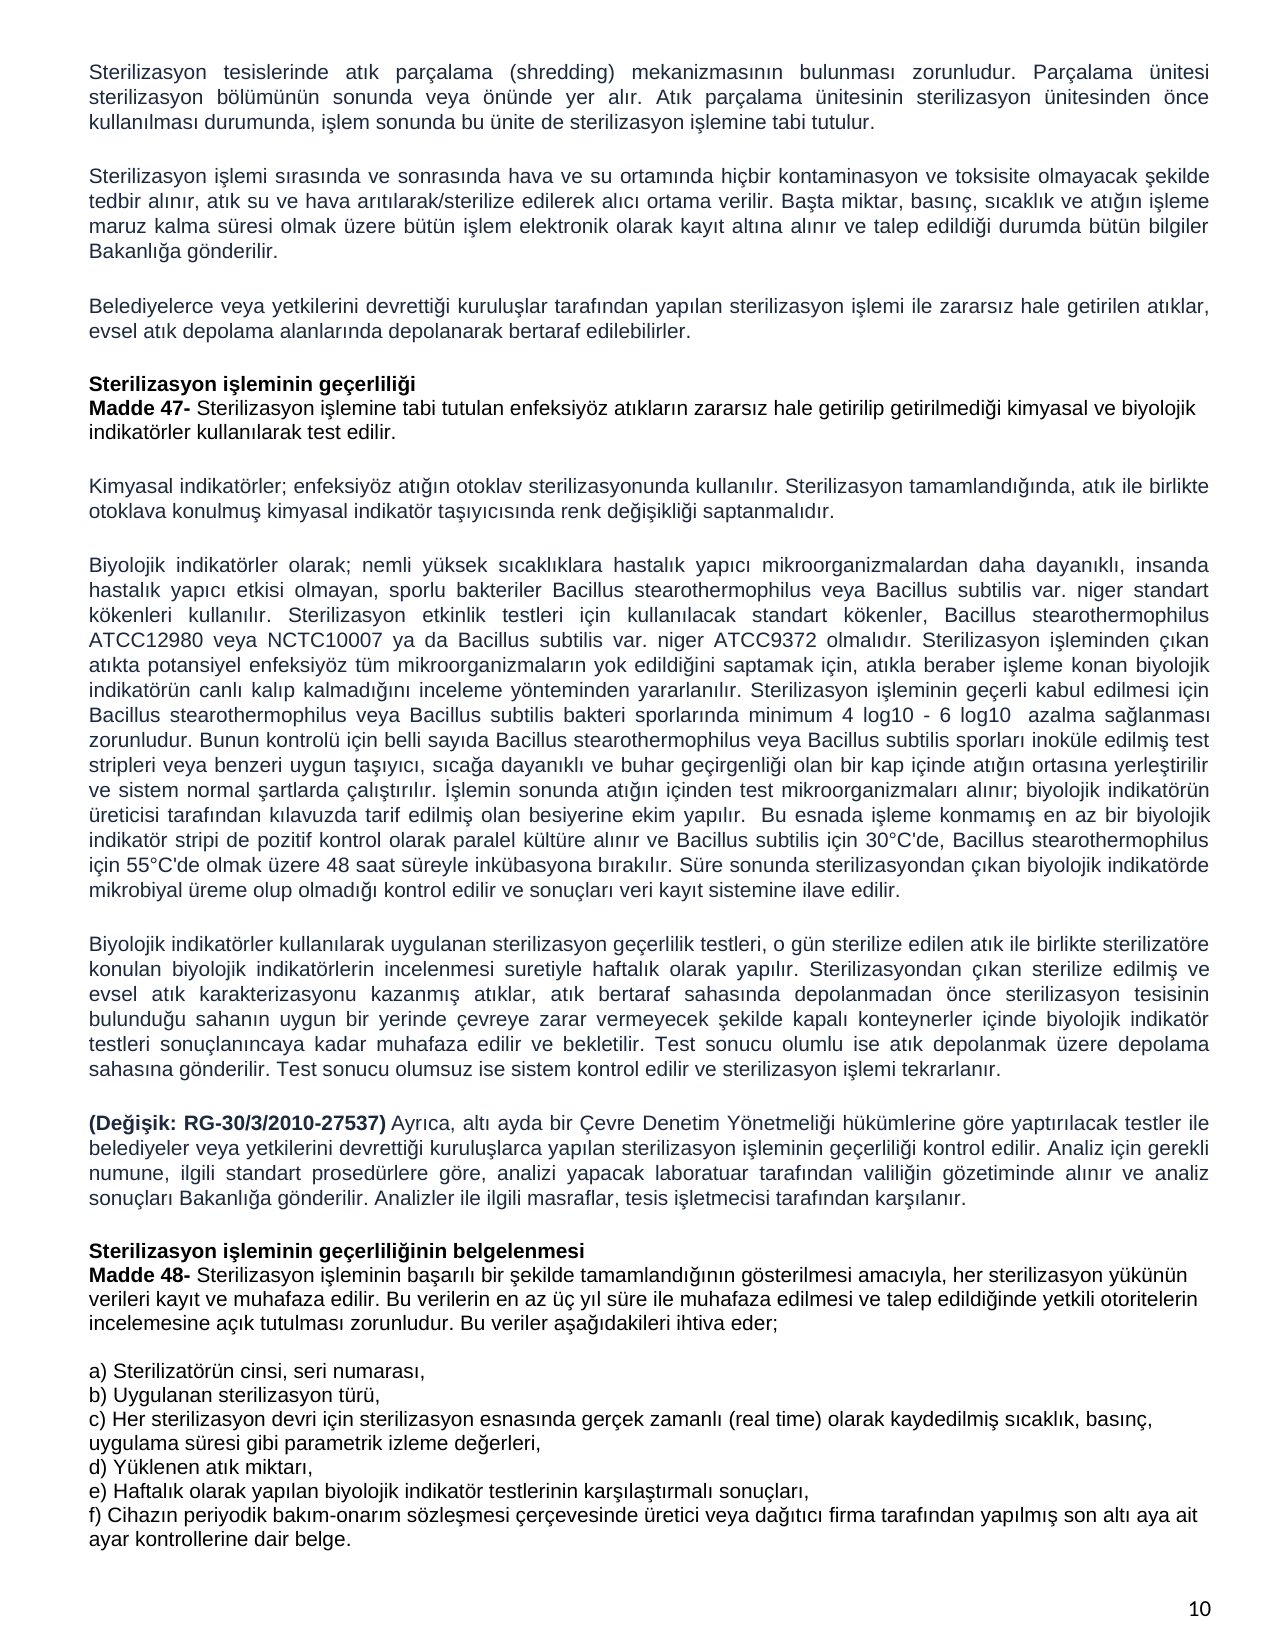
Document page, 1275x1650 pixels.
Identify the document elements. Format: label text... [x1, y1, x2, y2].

text f) Cihazın periyodik bakım-onarım sözleşmesi çerçevesinde üretici veya dağıtıcı firma tarafından yapılmış son altı aya ait ayar kontrollerine dair belge. [89, 1503, 1211, 1551]
text Sterilizasyon işleminin geçerliliğinin belgelenmesi [89, 1239, 1211, 1263]
text d) Yüklenen atık miktarı, [89, 1455, 1211, 1479]
text Belediyelerce veya yetkilerini devrettiği kuruluşlar tarafından yapılan sterilizasyon işlemi ile zararsız hale getirilen atıklar, evsel atık depolama alanlarında depolanarak bertaraf edilebilirler. [89, 292, 1211, 342]
text Sterilizasyon işleminin geçerliliği [89, 372, 1211, 396]
text Madde 48- Sterilizasyon işleminin başarılı bir şekilde tamamlandığının gösterilmesi amacıyla, her sterilizasyon yükünün verileri kayıt ve muhafaza edilir. Bu verilerin en az üç yıl süre ile muhafaza edilmesi ve talep edildiğinde yetkili otoritelerin incelemesine açık tutulması zorunludur. Bu veriler aşağıdakileri ihtiva eder; [89, 1263, 1211, 1335]
text e) Haftalık olarak yapılan biyolojik indikatör testlerinin karşılaştırmalı sonuçları, [89, 1479, 1211, 1503]
text c) Her sterilizasyon devri için sterilizasyon esnasında gerçek zamanlı (real time) olarak kaydedilmiş sıcaklık, basınç, uygulama süresi gibi parametrik izleme değerleri, [89, 1407, 1211, 1455]
text a) Sterilizatörün cinsi, seri numarası, [89, 1359, 1211, 1383]
text b) Uygulanan sterilizasyon türü, [89, 1383, 1211, 1407]
text Sterilizasyon işlemi sırasında ve sonrasında hava ve su ortamında hiçbir kontaminasyon ve toksisite olmayacak şekilde tedbir alınır, atık su ve hava arıtılarak/sterilize edilerek alıcı ortama verilir. Başta miktar, basınç, sıcaklık ve atığın işleme maruz kalma süresi olmak üzere bütün işlem elektronik olarak kayıt altına alınır ve talep edildiği durumda bütün bilgiler Bakanlığa gönderilir. [89, 163, 1211, 263]
text Sterilizasyon tesislerinde atık parçalama (shredding) mekanizmasının bulunması zorunludur. Parçalama ünitesi sterilizasyon bölümünün sonunda veya önünde yer alır. Atık parçalama ünitesinin sterilizasyon ünitesinden önce kullanılması durumunda, işlem sonunda bu ünite de sterilizasyon işlemine tabi tutulur. [89, 59, 1211, 134]
text Biyolojik indikatörler olarak; nemli yüksek sıcaklıklara hastalık yapıcı mikroorganizmalardan daha dayanıklı, insanda hastalık yapıcı etkisi olmayan, sporlu bakteriler Bacillus stearothermophilus veya Bacillus subtilis var. niger standart kökenleri kullanılır. Sterilizasyon etkinlik testleri için kullanılacak standart kökenler, Bacillus stearothermophilus ATCC12980 veya NCTC10007 ya da Bacillus subtilis var. niger ATCC9372 olmalıdır. Sterilizasyon işleminden çıkan atıkta potansiyel enfeksiyöz tüm mikroorganizmaların yok edildiğini saptamak için, atıkla beraber işleme konan biyolojik indikatörün canlı kalıp kalmadığını inceleme yönteminden yararlanılır. Sterilizasyon işleminin geçerli kabul edilmesi için Bacillus stearothermophilus veya Bacillus subtilis bakteri sporlarında minimum 4 log10 - 6 log10 azalma sağlanması zorunludur. Bunun kontrolü için belli sayıda Bacillus stearothermophilus veya Bacillus subtilis sporları inoküle edilmiş test stripleri veya benzeri uygun taşıyıcı, sıcağa dayanıklı ve buhar geçirgenliği olan bir kap içinde atığın ortasına yerleştirilir ve sistem normal şartlarda çalıştırılır. İşlemin sonunda atığın içinden test mikroorganizmaları alınır; biyolojik indikatörün üreticisi tarafından kılavuzda tarif edilmiş olan besiyerine ekim yapılır. Bu esnada işleme konmamış en az bir biyolojik indikatör stripi de pozitif kontrol olarak paralel kültüre alınır ve Bacillus subtilis için 30°C'de, Bacillus stearothermophilus için 55°C'de olmak üzere 48 saat süreyle inkübasyona bırakılır. Süre sonunda sterilizasyondan çıkan biyolojik indikatörde mikrobiyal üreme olup olmadığı kontrol edilir ve sonuçları veri kayıt sistemine ilave edilir. [89, 552, 1211, 902]
text Madde 47- Sterilizasyon işlemine tabi tutulan enfeksiyöz atıkların zararsız hale getirilip getirilmediği kimyasal ve biyolojik indikatörler kullanılarak test edilir. [89, 396, 1211, 443]
text Kimyasal indikatörler; enfeksiyöz atığın otoklav sterilizasyonunda kullanılır. Sterilizasyon tamamlandığında, atık ile birlikte otoklava konulmuş kimyasal indikatör taşıyıcısında renk değişikliği saptanmalıdır. [89, 473, 1211, 523]
text Biyolojik indikatörler kullanılarak uygulanan sterilizasyon geçerlilik testleri, o gün sterilize edilen atık ile birlikte sterilizatöre konulan biyolojik indikatörlerin incelenmesi suretiyle haftalık olarak yapılır. Sterilizasyondan çıkan sterilize edilmiş ve evsel atık karakterizasyonu kazanmış atıklar, atık bertaraf sahasında depolanmadan önce sterilizasyon tesisinin bulunduğu sahanın uygun bir yerinde çevreye zarar vermeyecek şekilde kapalı konteynerler içinde biyolojik indikatör testleri sonuçlanıncaya kadar muhafaza edilir ve bekletilir. Test sonucu olumlu ise atık depolanmak üzere depolama sahasına gönderilir. Test sonucu olumsuz ise sistem kontrol edilir ve sterilizasyon işlemi tekrarlanır. [89, 931, 1211, 1081]
text (Değişik: RG-30/3/2010-27537) Ayrıca, altı ayda bir Çevre Denetim Yönetmeliği hükümlerine göre yaptırılacak testler ile belediyeler veya yetkilerini devrettiği kuruluşlarca yapılan sterilizasyon işleminin geçerliliği kontrol edilir. Analiz için gerekli numune, ilgili standart prosedürlere göre, analizi yapacak laboratuar tarafından valiliğin gözetiminde alınır ve analiz sonuçları Bakanlığa gönderilir. Analizler ile ilgili masraflar, tesis işletmecisi tarafından karşılanır. [89, 1110, 1211, 1210]
